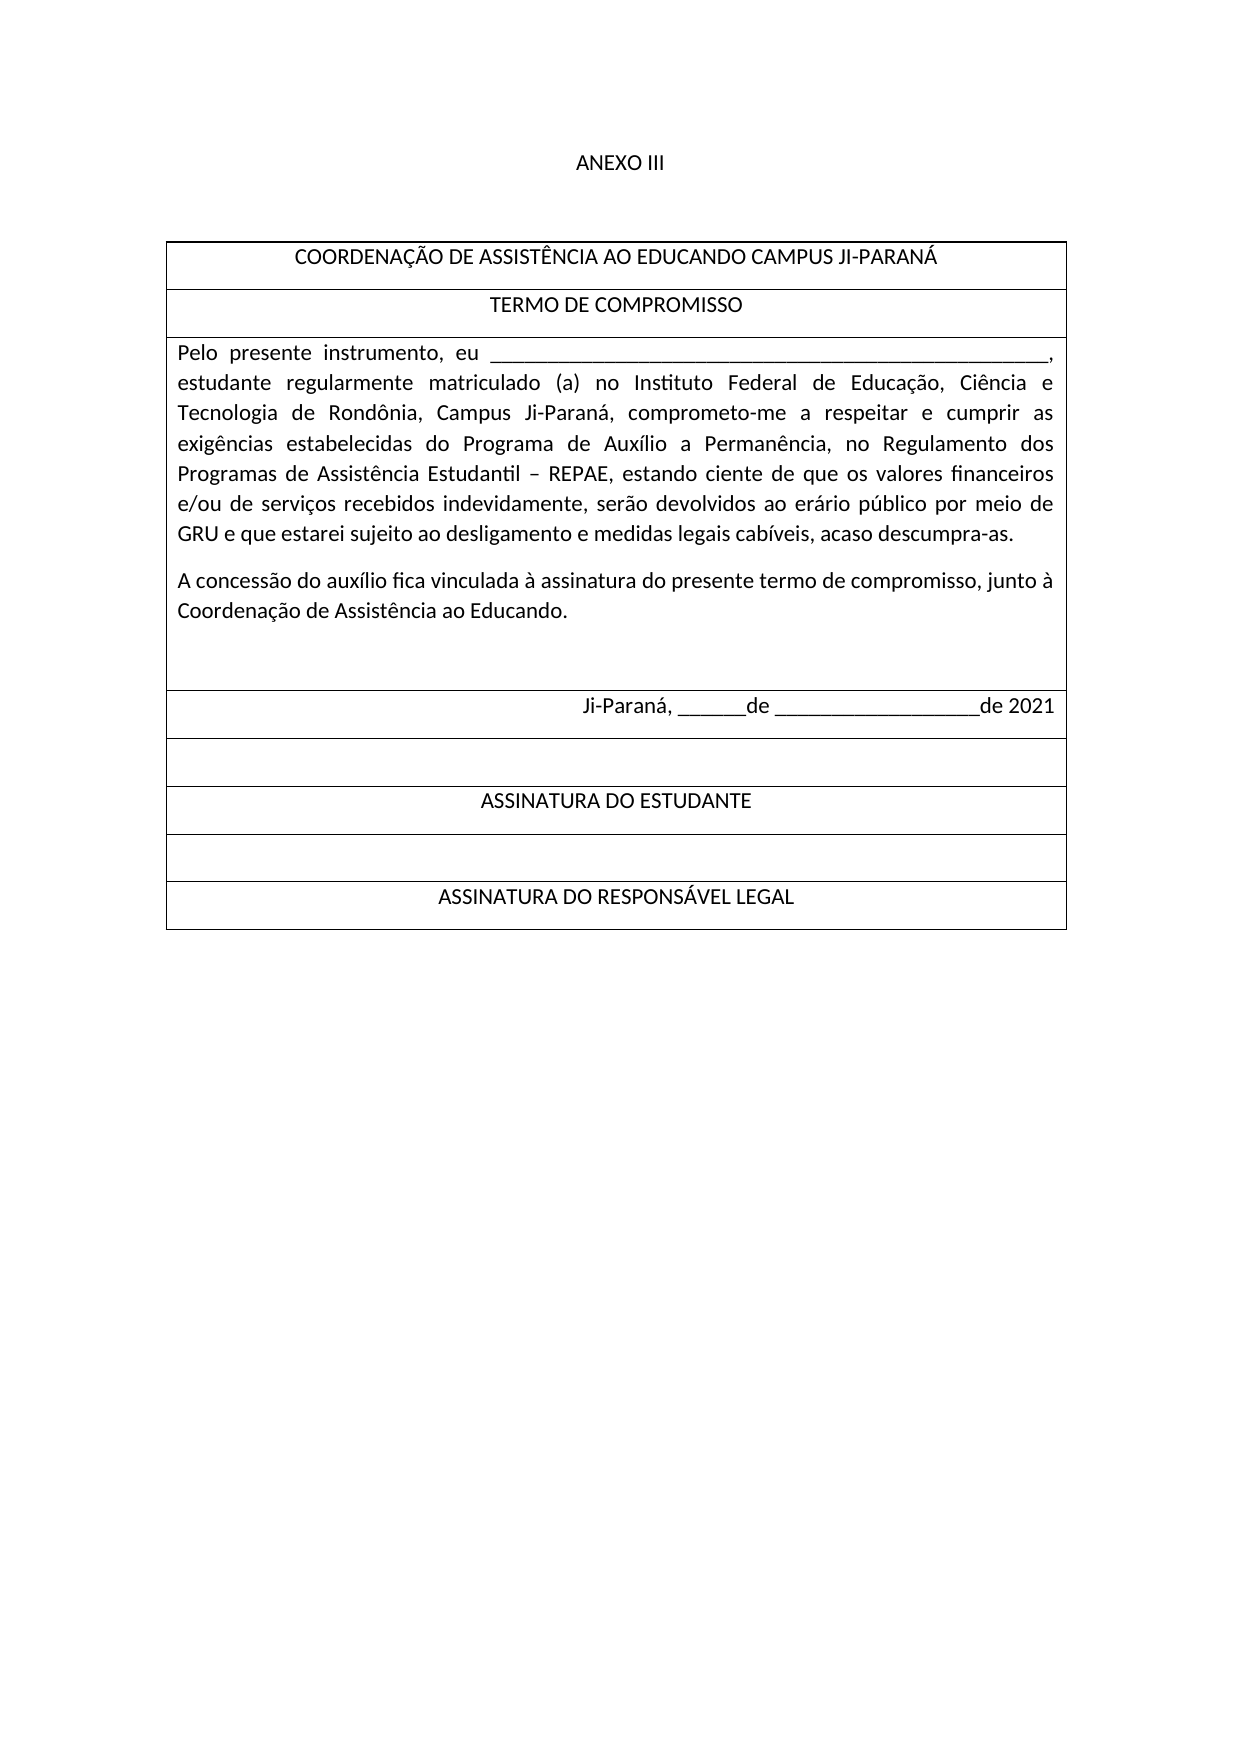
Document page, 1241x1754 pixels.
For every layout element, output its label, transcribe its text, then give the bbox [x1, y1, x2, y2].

text ANEXO III [177, 148, 1063, 176]
table_cell ASSINATURA DO ESTUDANTE [167, 787, 1066, 833]
table_cell Pelo presente instrumento, eu _________________________________________________, estudante regularmente matriculado (a) no Instituto Federal de Educação, Ciência e Tecnologia de Rondônia, Campus Ji-Paraná, comprometo-me a respeitar e cumprir as exigências estabelecidas do Programa de Auxílio a Permanência, no Regulamento dos Programas de Assistência Estudantil – REPAE, estando ciente de que os valores financeiros e/ou de serviços recebidos indevidamente, serão devolvidos ao erário público por meio de GRU e que estarei sujeito ao desligamento e medidas legais cabíveis, acaso descumpra-as. A concessão do auxílio fica vinculada à assinatura do presente termo de compromisso, junto à Coordenação de Assistência ao Educando. [167, 338, 1066, 690]
table_header COORDENAÇÃO DE ASSISTÊNCIA AO EDUCANDO CAMPUS JI-PARANÁ [167, 243, 1066, 289]
table_cell Ji-Paraná, ______de __________________de 2021 [167, 691, 1066, 738]
table_cell TERMO DE COMPROMISSO [167, 290, 1066, 337]
table_cell [167, 835, 1066, 881]
table_cell ASSINATURA DO RESPONSÁVEL LEGAL [167, 882, 1066, 929]
table_cell [167, 739, 1066, 786]
